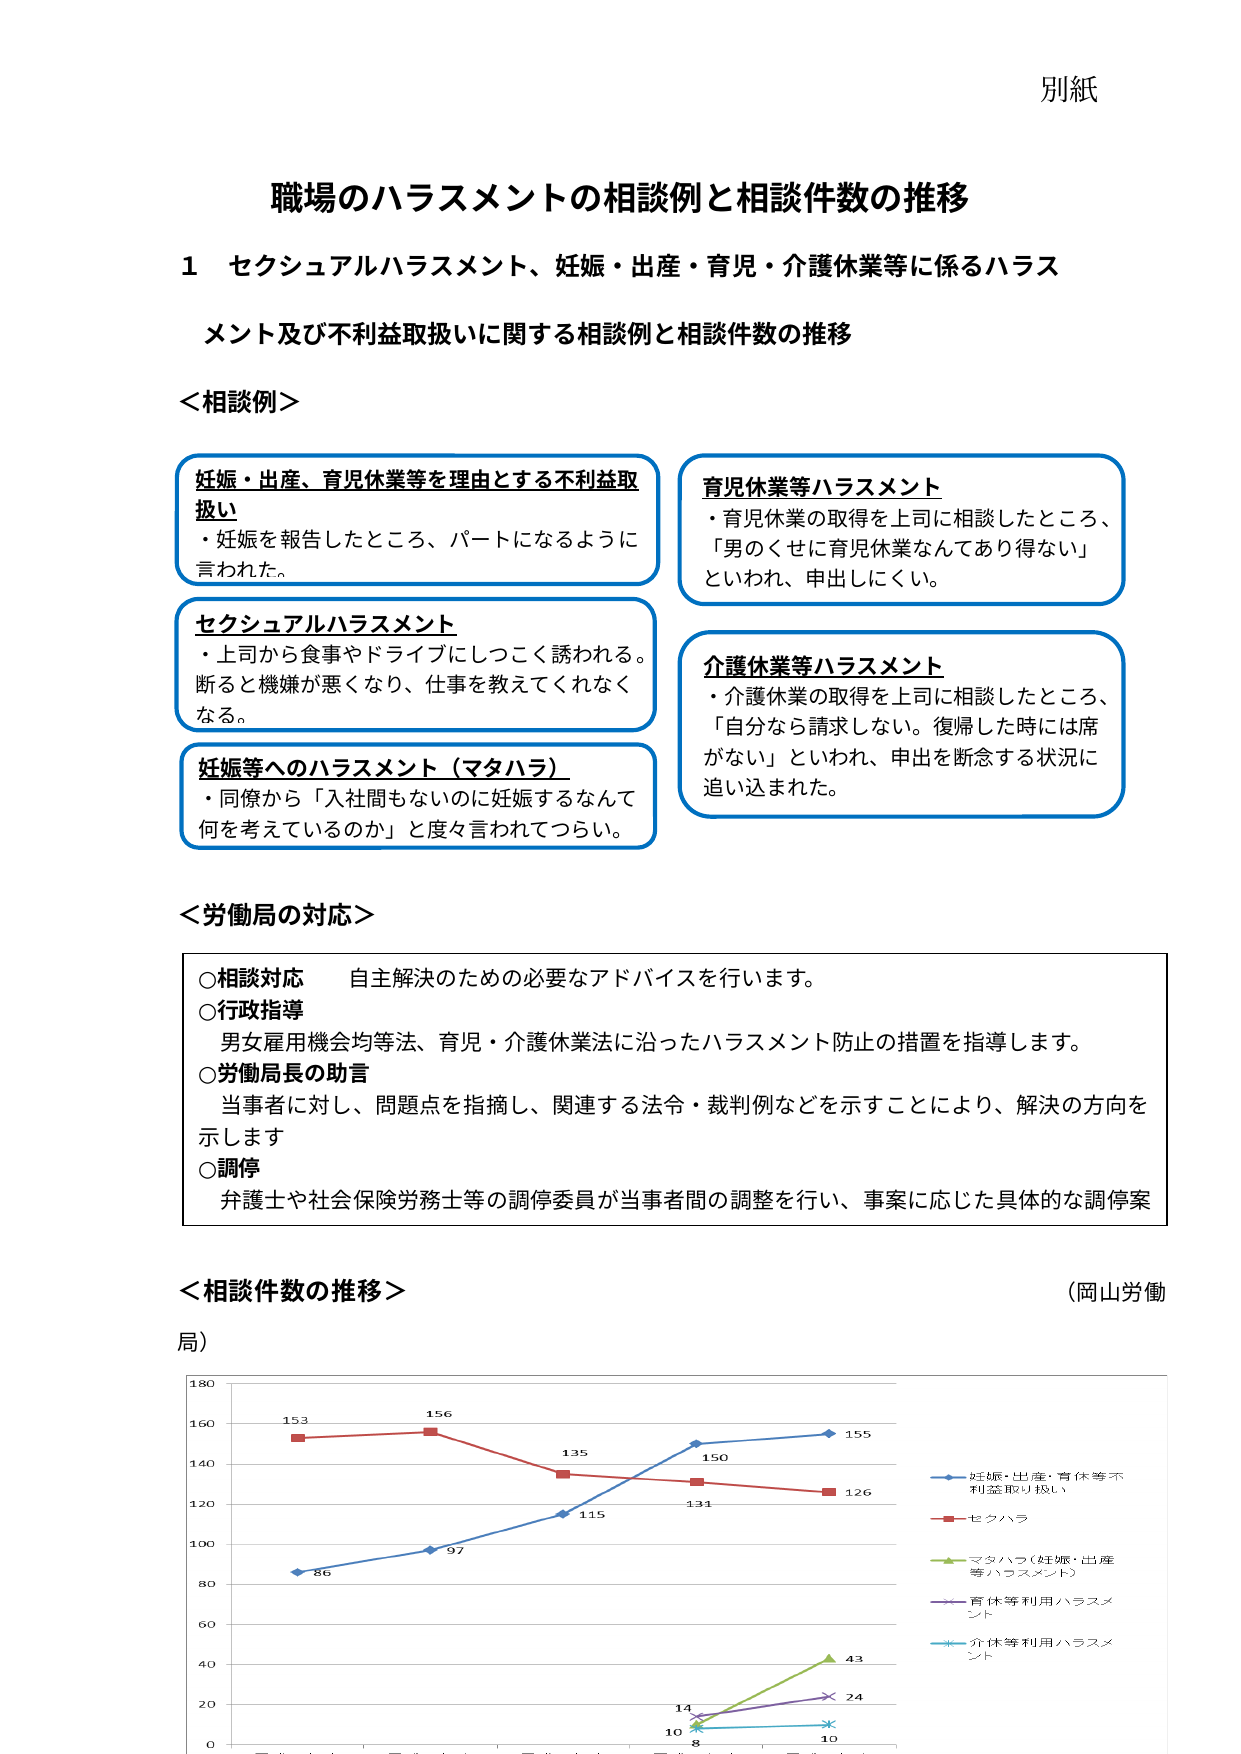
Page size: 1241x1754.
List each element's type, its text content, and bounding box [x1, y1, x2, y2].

picture [186, 1375, 1168, 1754]
text １ セクシュアルハラスメント、妊娠・出産・育児・介護休業等に係るハラスメント及び不利益取扱いに関する相談例と相談件数の推移 [177, 230, 1063, 367]
text 職場のハラスメントの相談例と相談件数の推移 [177, 162, 1063, 230]
text ＜相談例＞ [177, 367, 1063, 435]
text ＜相談件数の推移＞ （岡山労働局） [177, 1255, 1166, 1358]
text ＜労働局の対応＞ [177, 879, 1063, 948]
